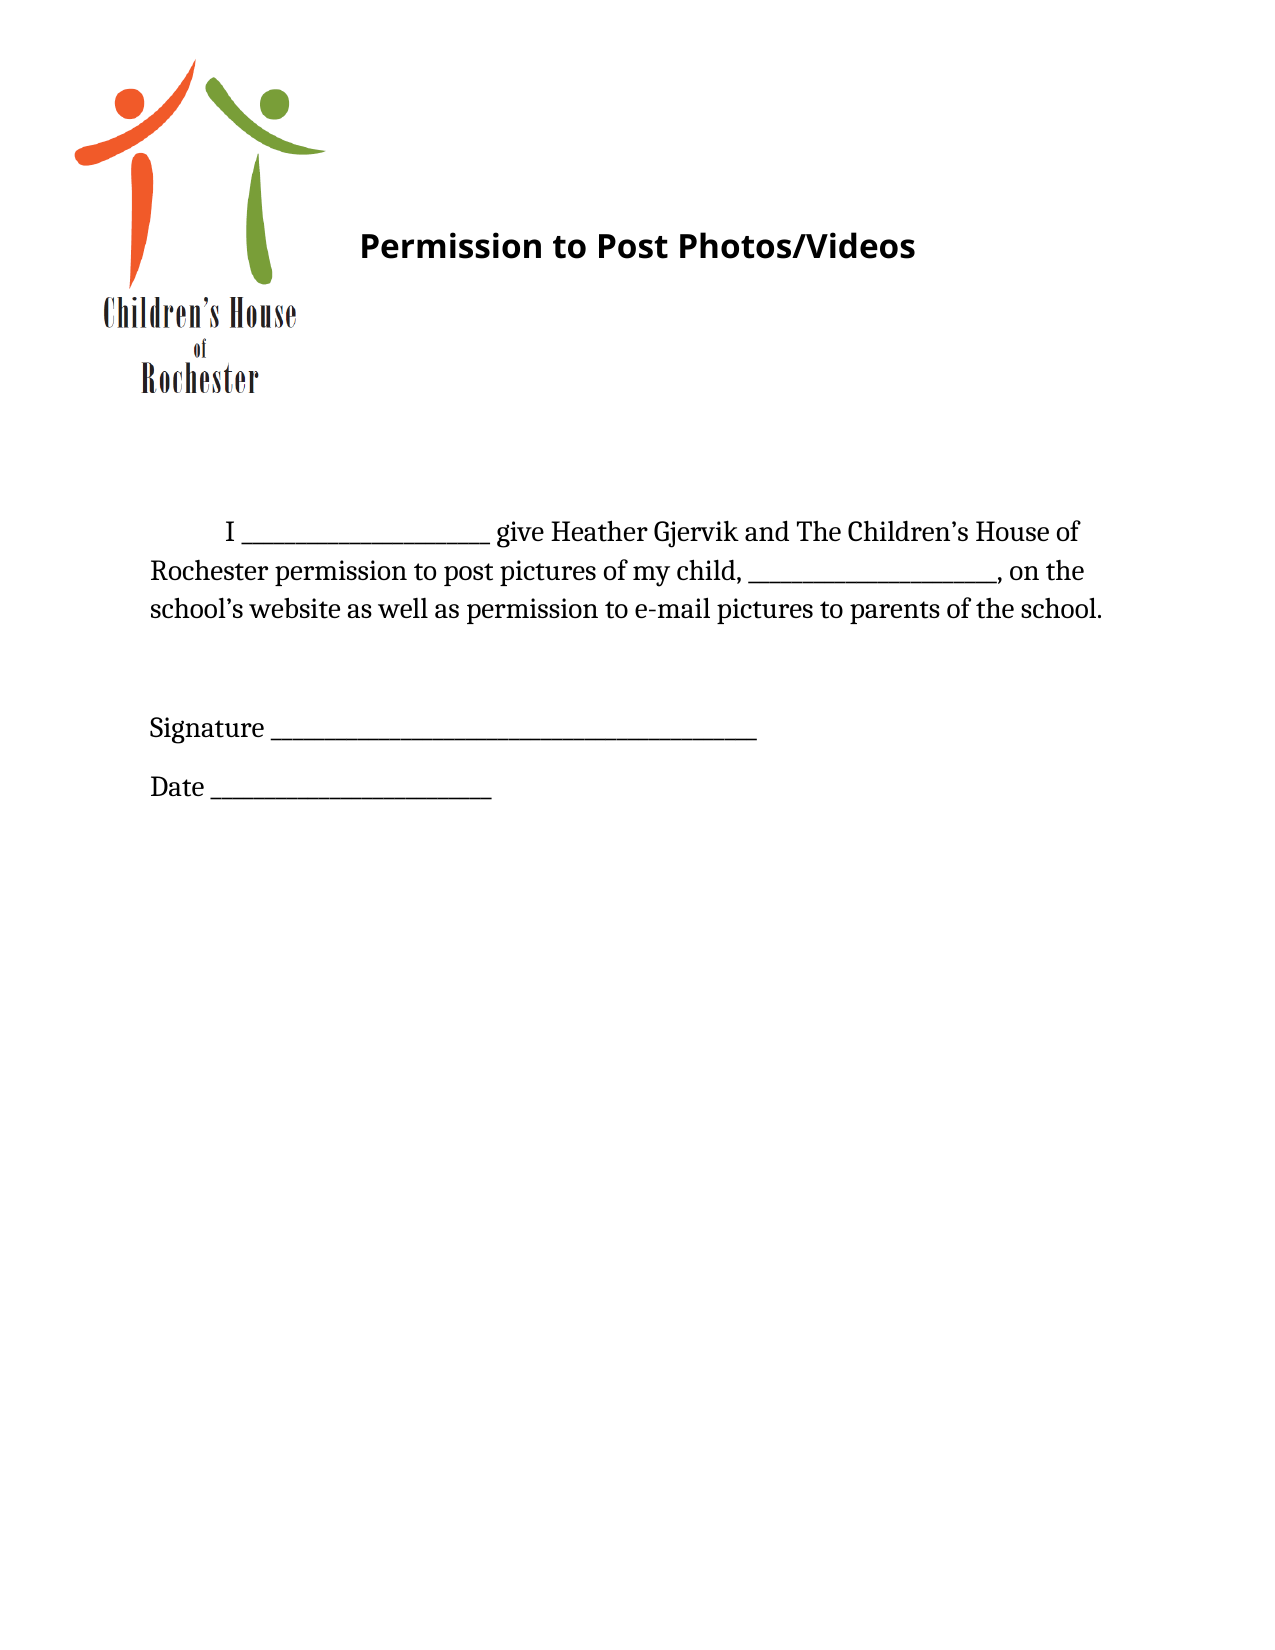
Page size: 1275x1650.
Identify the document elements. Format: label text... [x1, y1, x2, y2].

text Permission to Post Photos/Videos [343, 223, 1125, 268]
picture [43, 40, 343, 410]
text I _______________________ give Heather Gjervik and The Children’s House of Rochester permission to post pictures of my child, _______________________, on the school’s website as well as permission to e-mail pictures to parents of the school. [150, 515, 1125, 626]
text Date __________________________ [150, 770, 1125, 804]
text Signature _____________________________________________ [150, 711, 1125, 744]
